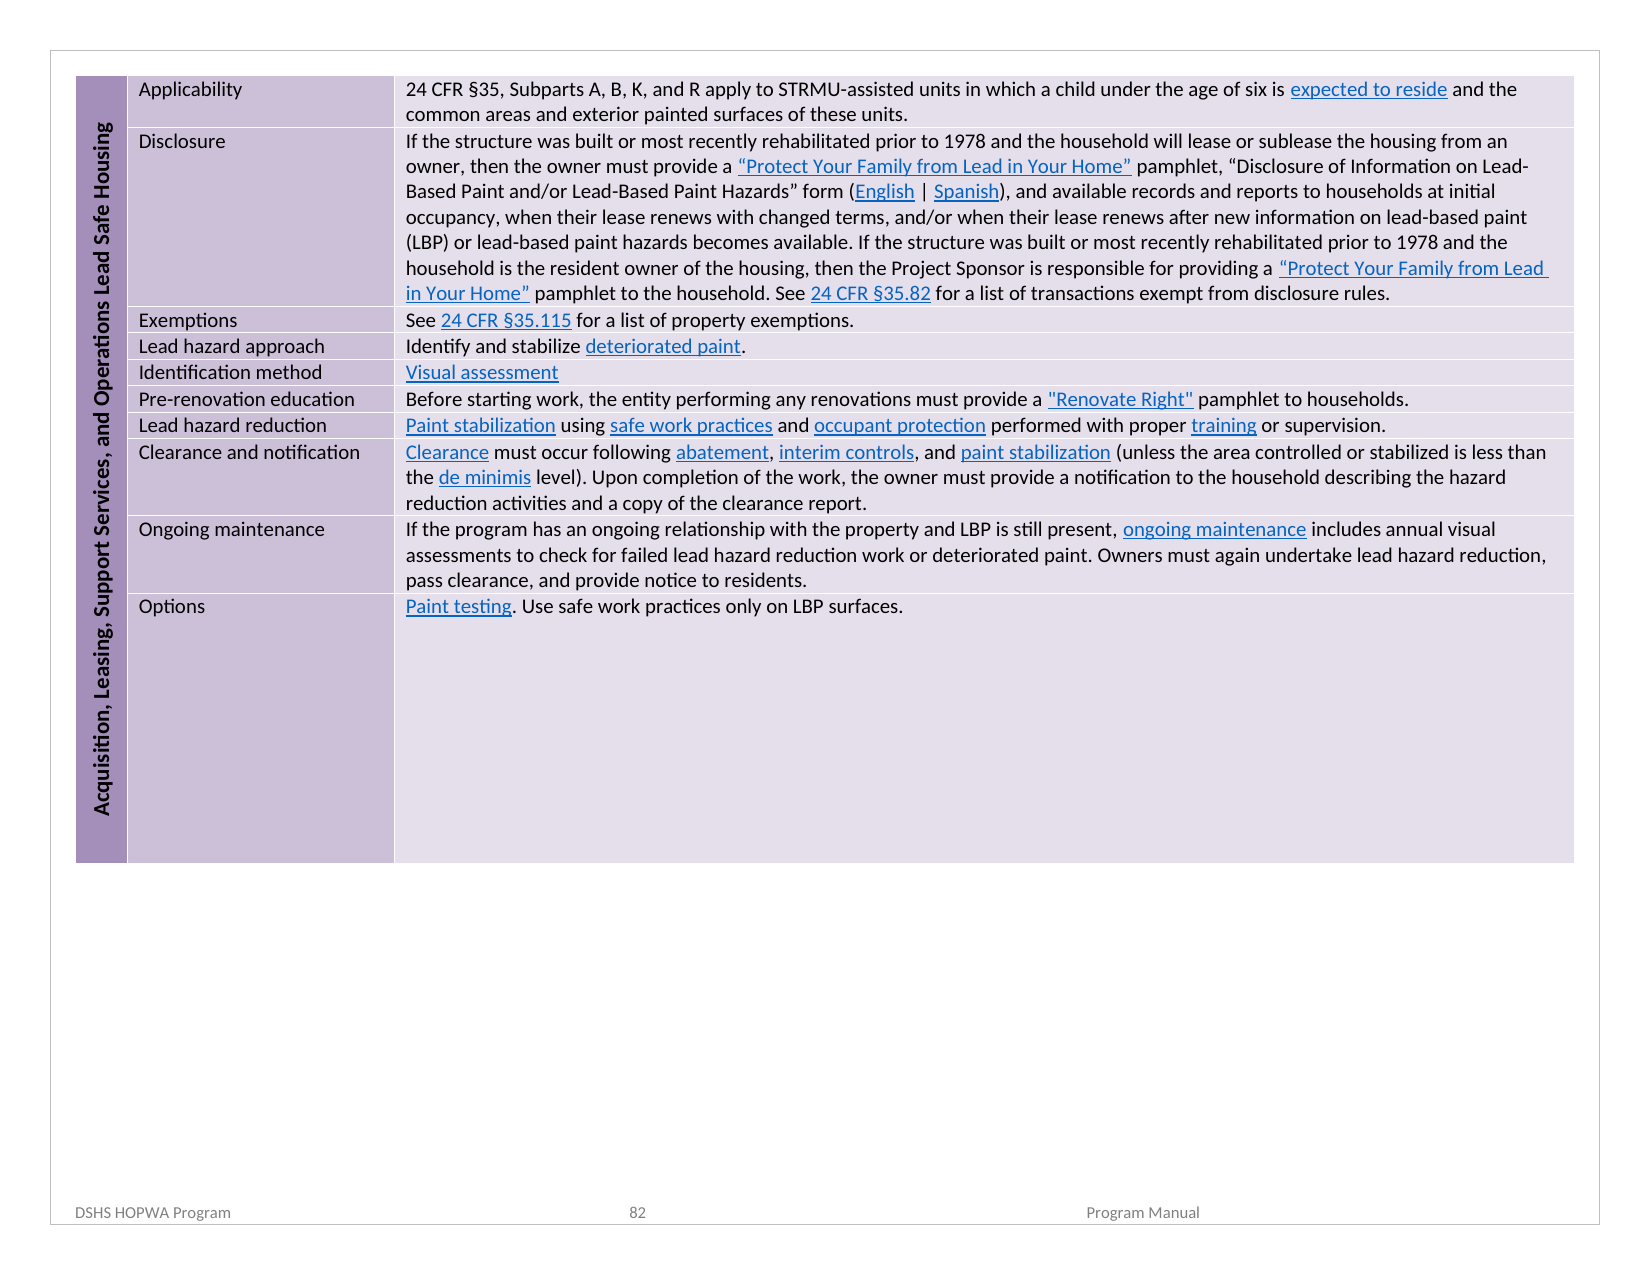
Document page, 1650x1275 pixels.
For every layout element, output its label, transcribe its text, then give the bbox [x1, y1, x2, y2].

table_cell Paint testing. Use safe work practices only on LBP surfaces. [395, 594, 1574, 863]
table_cell Identify and stabilize deteriorated paint. [395, 333, 1574, 359]
table_cell Visual assessment [395, 360, 1574, 385]
table_cell Paint stabilization using safe work practices and occupant protection performed with proper training or supervision. [395, 413, 1574, 438]
table_cell Clearance must occur following abatement, interim controls, and paint stabilization (unless the area controlled or stabilized is less than the de minimis level). Upon completion of the work, the owner must provide a notification to the household describing the hazard reduction activities and a copy of the clearance report. [395, 439, 1574, 515]
table_cell Options [128, 594, 394, 863]
table_cell If the program has an ongoing relationship with the property and LBP is still present, ongoing maintenance includes annual visual assessments to check for failed lead hazard reduction work or deteriorated paint. Owners must again undertake lead hazard reduction, pass clearance, and provide notice to residents. [395, 516, 1574, 593]
table_header Applicability [128, 76, 394, 127]
table_cell Exemptions [128, 307, 394, 332]
table_cell If the structure was built or most recently rehabilitated prior to 1978 and the household will lease or sublease the housing from an owner, then the owner must provide a “Protect Your Family from Lead in Your Home” pamphlet, “Disclosure of Information on Lead-Based Paint and/or Lead-Based Paint Hazards” form (English | Spanish), and available records and reports to households at initial occupancy, when their lease renews with changed terms, and/or when their lease renews after new information on lead-based paint (LBP) or lead-based paint hazards becomes available. If the structure was built or most recently rehabilitated prior to 1978 and the household is the resident owner of the housing, then the Project Sponsor is responsible for providing a “Protect Your Family from Lead in Your Home” pamphlet to the household. See 24 CFR §35.82 for a list of transactions exempt from disclosure rules. [395, 128, 1574, 306]
table_header Acquisition, Leasing, Support Services, and Operations Lead Safe Housing Protocols [76, 76, 127, 863]
table_cell Lead hazard approach [128, 333, 394, 359]
table_cell Before starting work, the entity performing any renovations must provide a "Renovate Right" pamphlet to households. [395, 386, 1574, 412]
table_cell See 24 CFR §35.115 for a list of property exemptions. [395, 307, 1574, 332]
table_header 24 CFR §35, Subparts A, B, K, and R apply to STRMU-assisted units in which a child under the age of six is expected to reside and the common areas and exterior painted surfaces of these units. [395, 76, 1574, 127]
table_cell Identification method [128, 360, 394, 385]
table_cell Disclosure [128, 128, 394, 306]
table_cell Clearance and notification [128, 439, 394, 515]
table_cell Lead hazard reduction [128, 413, 394, 438]
table_cell Ongoing maintenance [128, 516, 394, 593]
table_cell Pre-renovation education [128, 386, 394, 412]
